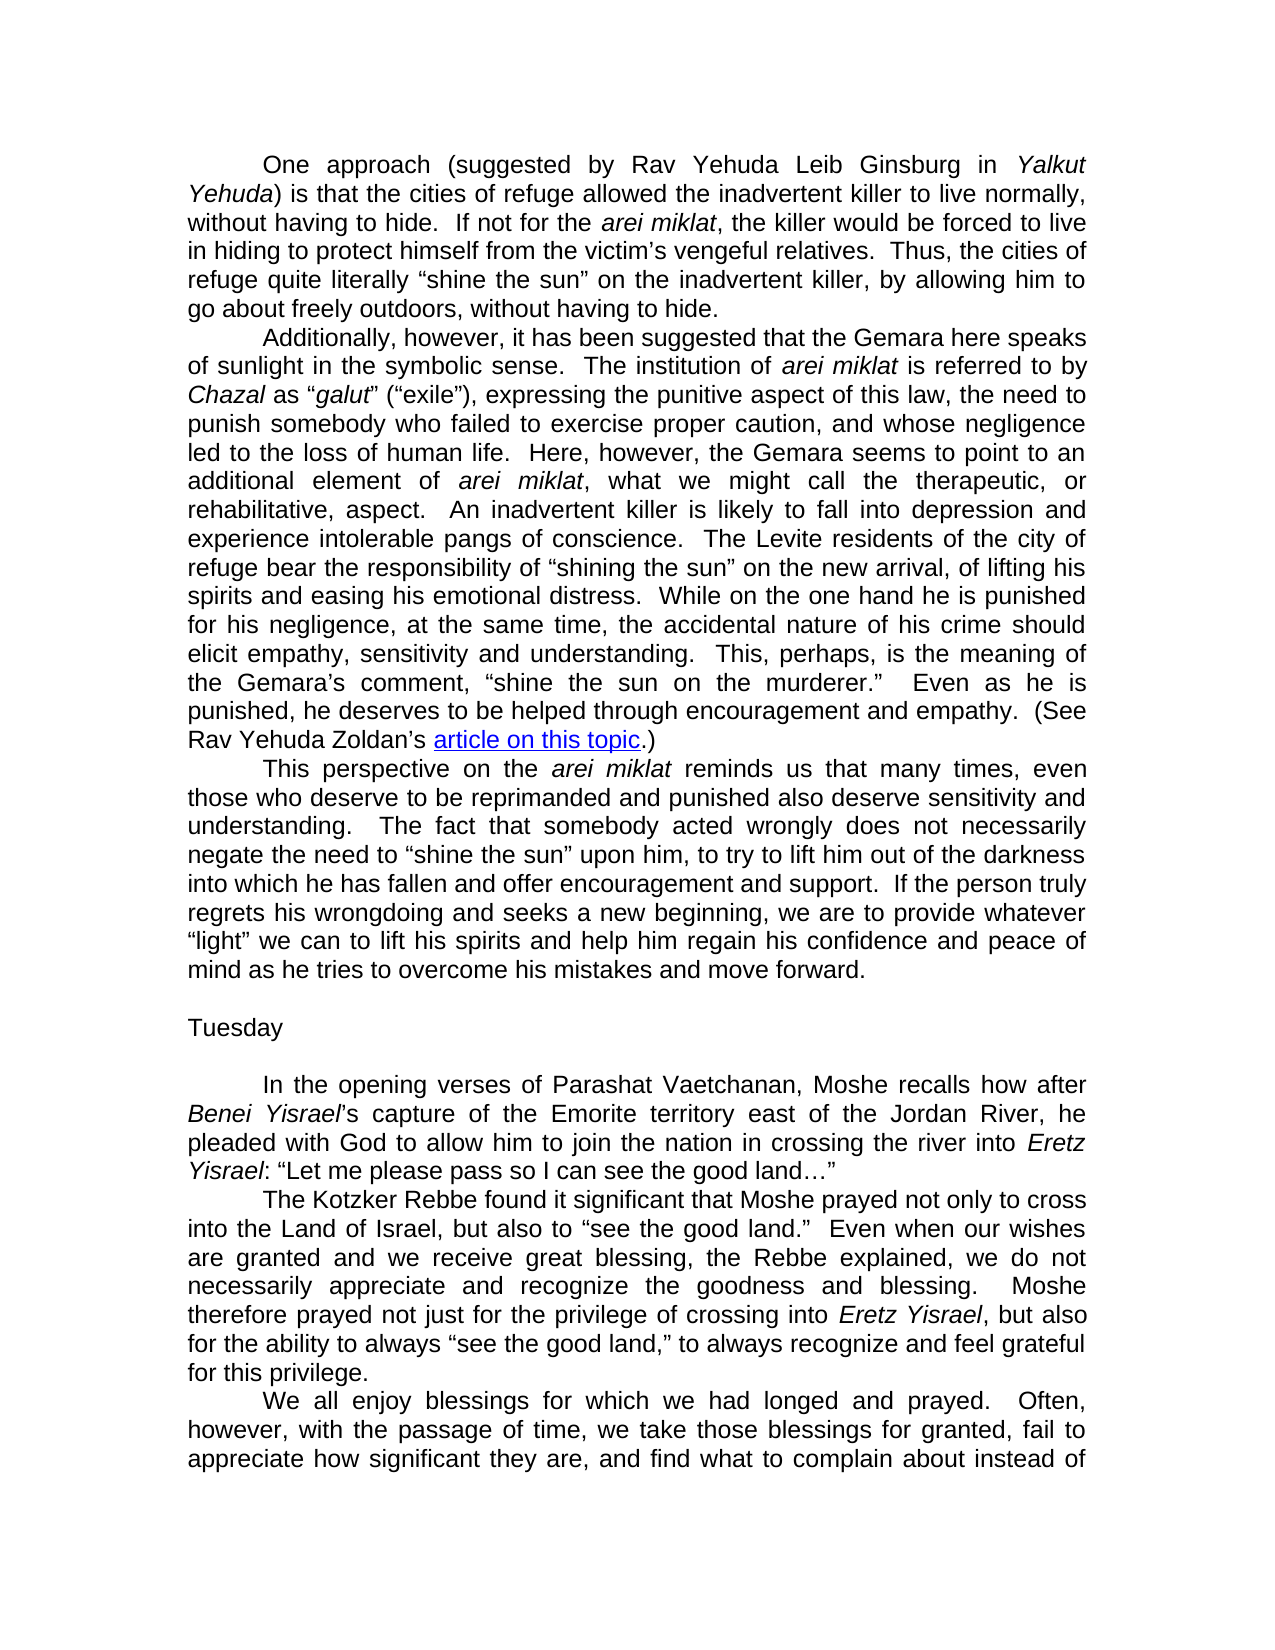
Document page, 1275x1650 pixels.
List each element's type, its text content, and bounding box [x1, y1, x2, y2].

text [187, 1386, 1088, 1472]
text Tuesday [187, 1012, 1088, 1041]
text In the opening verses of Parashat Vaetchanan, Moshe recalls how after Benei Yisrael’s capture of the Emorite territory east of the Jordan River, he pleaded with God to allow him to join the nation in crossing the river into Eretz Yisrael: “Let me please pass so I can see the good land…” [187, 1070, 1088, 1185]
text The Kotzker Rebbe found it significant that Moshe prayed not only to cross into the Land of Israel, but also to “see the good land.” Even when our wishes are granted and we receive great blessing, the Rebbe explained, we do not necessarily appreciate and recognize the goodness and blessing. Moshe therefore prayed not just for the privilege of crossing into Eretz Yisrael, but also for the ability to always “see the good land,” to always recognize and feel grateful for this privilege. [187, 1185, 1088, 1386]
text This perspective on the arei miklat reminds us that many times, even those who deserve to be reprimanded and punished also deserve sensitivity and understanding. The fact that somebody acted wrongly does not necessarily negate the need to “shine the sun” upon him, to try to lift him out of the darkness into which he has fallen and offer encouragement and support. If the person truly regrets his wrongdoing and seeks a new beginning, we are to provide whatever “light” we can to lift his spirits and help him regain his confidence and peace of mind as he tries to overcome his mistakes and move forward. [187, 754, 1088, 984]
text Additionally, however, it has been suggested that the Gemara here speaks of sunlight in the symbolic sense. The institution of arei miklat is referred to by Chazal as “galut” (“exile”), expressing the punitive aspect of this law, the need to punish somebody who failed to exercise proper caution, and whose negligence led to the loss of human life. Here, however, the Gemara seems to point to an additional element of arei miklat, what we might call the therapeutic, or rehabilitative, aspect. An inadvertent killer is likely to fall into depression and experience intolerable pangs of conscience. The Levite residents of the city of refuge bear the responsibility of “shining the sun” on the new arrival, of lifting his spirits and easing his emotional distress. While on the one hand he is punished for his negligence, at the same time, the accidental nature of his crime should elicit empathy, sensitivity and understanding. This, perhaps, is the meaning of the Gemara’s comment, “shine the sun on the murderer.” Even as he is punished, he deserves to be helped through encouragement and empathy. (See Rav Yehuda Zoldan’s article on this topic.) [187, 322, 1088, 754]
text One approach (suggested by Rav Yehuda Leib Ginsburg in Yalkut Yehuda) is that the cities of refuge allowed the inadvertent killer to live normally, without having to hide. If not for the arei miklat, the killer would be forced to live in hiding to protect himself from the victim’s vengeful relatives. Thus, the cities of refuge quite literally “shine the sun” on the inadvertent killer, by allowing him to go about freely outdoors, without having to hide. [187, 150, 1088, 322]
